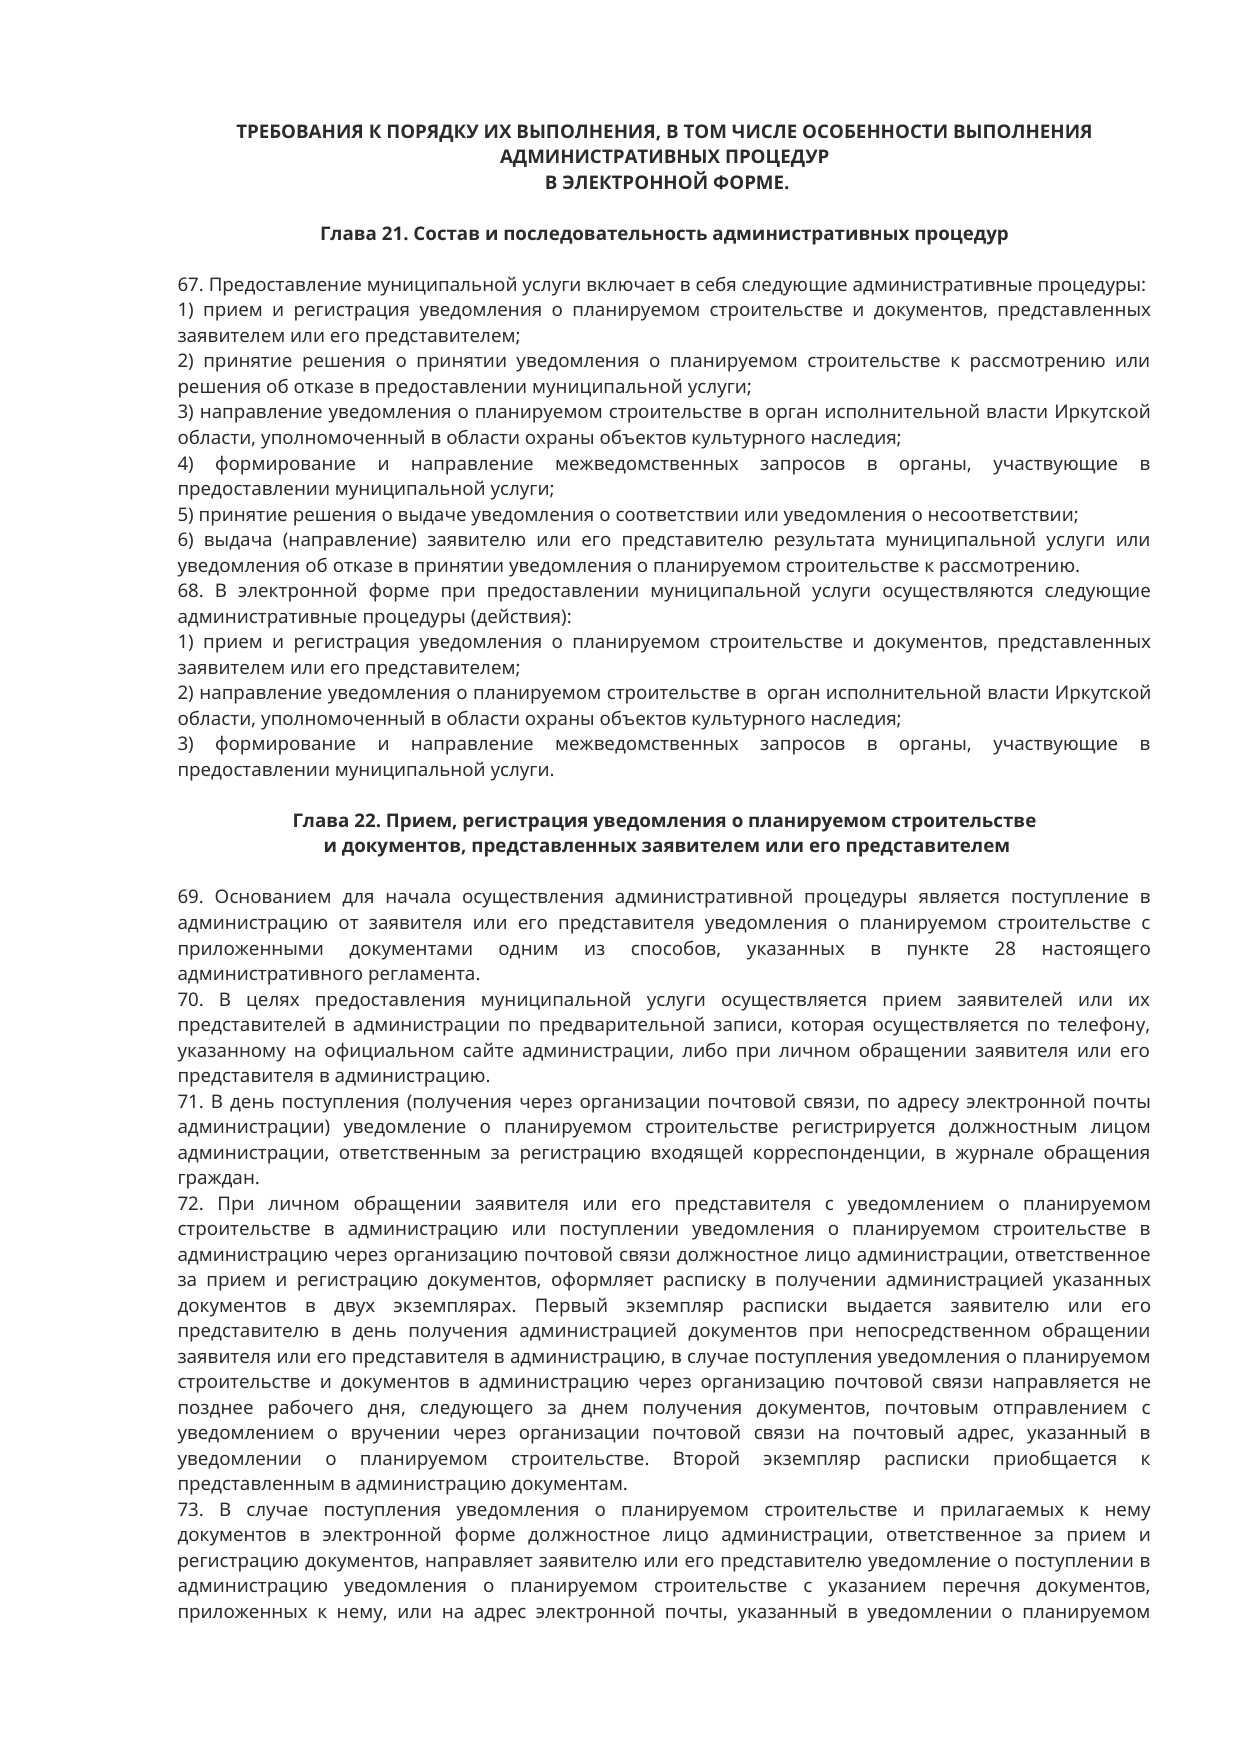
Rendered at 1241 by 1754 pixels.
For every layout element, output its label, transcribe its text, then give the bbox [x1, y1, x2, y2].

text 3) формирование и направление межведомственных запросов в органы, участвующие в предоставлении муниципальной услуги. [177, 731, 1152, 782]
text 67. Предоставление муниципальной услуги включает в себя следующие административные процедуры: [177, 271, 1152, 297]
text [177, 118, 1152, 195]
text 5) принятие решения о выдаче уведомления о соответствии или уведомления о несоответствии; [177, 501, 1152, 526]
text 2) принятие решения о принятии уведомления о планируемом строительстве к рассмотрению или решения об отказе в предоставлении муниципальной услуги; [177, 348, 1152, 399]
text Глава 21. Состав и последовательность административных процедур [177, 220, 1152, 246]
text 69. Основанием для начала осуществления административной процедуры является поступление в администрацию от заявителя или его представителя уведомления о планируемом строительстве с приложенными документами одним из способов, указанных в пункте 28 настоящего административного регламента. [177, 884, 1152, 986]
text 70. В целях предоставления муниципальной услуги осуществляется прием заявителей или их представителей в администрации по предварительной записи, которая осуществляется по телефону, указанному на официальном сайте администрации, либо при личном обращении заявителя или его представителя в администрацию. [177, 986, 1152, 1088]
text 3) направление уведомления о планируемом строительстве в орган исполнительной власти Иркутской области, уполномоченный в области охраны объектов культурного наследия; [177, 399, 1152, 450]
text 1) прием и регистрация уведомления о планируемом строительстве и документов, представленных заявителем или его представителем; [177, 297, 1152, 348]
text 2) направление уведомления о планируемом строительстве в орган исполнительной власти Иркутской области, уполномоченный в области охраны объектов культурного наследия; [177, 679, 1152, 731]
text 68. В электронной форме при предоставлении муниципальной услуги осуществляются следующие административные процедуры (действия): [177, 577, 1152, 628]
text 1) прием и регистрация уведомления о планируемом строительстве и документов, представленных заявителем или его представителем; [177, 628, 1152, 679]
text 71. В день поступления (получения через организации почтовой связи, по адресу электронной почты администрации) уведомление о планируемом строительстве регистрируется должностным лицом администрации, ответственным за регистрацию входящей корреспонденции, в журнале обращения граждан. [177, 1088, 1152, 1190]
text Глава 22. Прием, регистрация уведомления о планируемом строительстве и документов, представленных заявителем или его представителем [177, 807, 1152, 858]
text 4) формирование и направление межведомственных запросов в органы, участвующие в предоставлении муниципальной услуги; [177, 450, 1152, 501]
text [177, 1496, 1152, 1624]
text 72. При личном обращении заявителя или его представителя с уведомлением о планируемом строительстве в администрацию или поступлении уведомления о планируемом строительстве в администрацию через организацию почтовой связи должностное лицо администрации, ответственное за прием и регистрацию документов, оформляет расписку в получении администрацией указанных документов в двух экземплярах. Первый экземпляр расписки выдается заявителю или его представителю в день получения администрацией документов при непосредственном обращении заявителя или его представителя в администрацию, в случае поступления уведомления о планируемом строительстве и документов в администрацию через организацию почтовой связи направляется не позднее рабочего дня, следующего за днем получения документов, почтовым отправлением с уведомлением о вручении через организации почтовой связи на почтовый адрес, указанный в уведомлении о планируемом строительстве. Второй экземпляр расписки приобщается к представленным в администрацию документам. [177, 1190, 1152, 1496]
text 6) выдача (направление) заявителю или его представителю результата муниципальной услуги или уведомления об отказе в принятии уведомления о планируемом строительстве к рассмотрению. [177, 526, 1152, 577]
